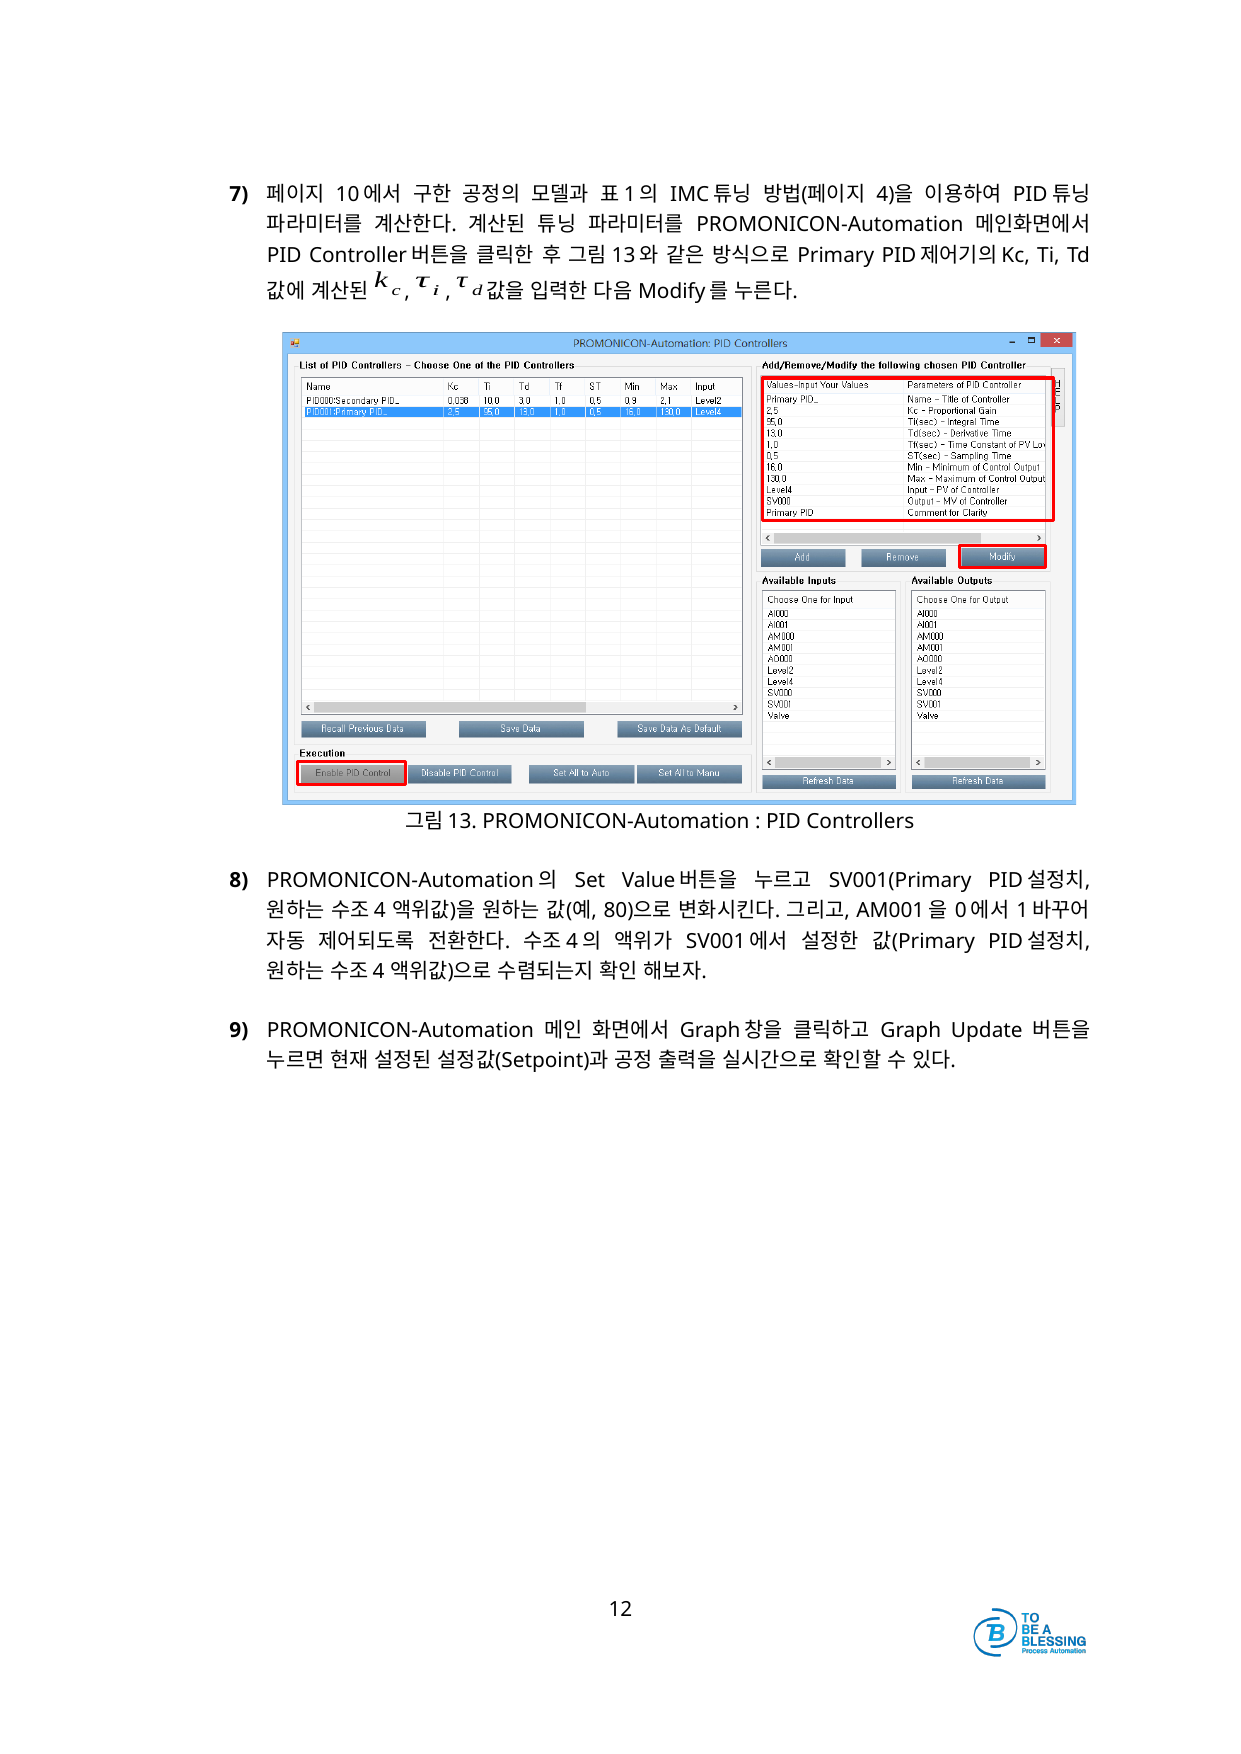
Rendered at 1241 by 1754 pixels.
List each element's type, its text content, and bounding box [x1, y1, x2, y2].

list 페이지 10에서 구한 공정의 모델과 표1의 IMC튜닝 방법(페이지 4)을 이용하여 PID튜닝 파라미터를 계산한다. 계산된 튜닝 파라미터를 PROMONICON-Automation 메인화면에서 PID Controller버튼을 클릭한 후 그림13와 같은 방식으로 Primary PID제어기의Kc, Ti, Td값에 계산된 , , 값을 입력한 다음 Modify를 누른다. [229, 177, 1090, 304]
picture [968, 1604, 1088, 1661]
list PROMONICON-Automation 메인 화면에서 Graph창을 클릭하고 Graph Update 버튼을 누르면 현재 설정된 설정값(Setpoint)과 공정 출력을 실시간으로 확인할 수 있다. [229, 1013, 1090, 1074]
text 그림13. PROMONICON-Automation : PID Controllers [229, 804, 1090, 835]
list PROMONICON-Automation의 Set Value버튼을 누르고 SV001(Primary PID설정치, 원하는 수조4 액위값)을 원하는 값(예, 80)으로 변화시킨다. 그리고, AM001을 0에서 1바꾸어 자동 제어되도록 전환한다. 수조4의 액위가 SV001에서 설정한 값(Primary PID설정치, 원하는 수조4 액위값)으로 수렴되는지 확인 해보자. [229, 863, 1090, 984]
picture [282, 332, 1077, 805]
